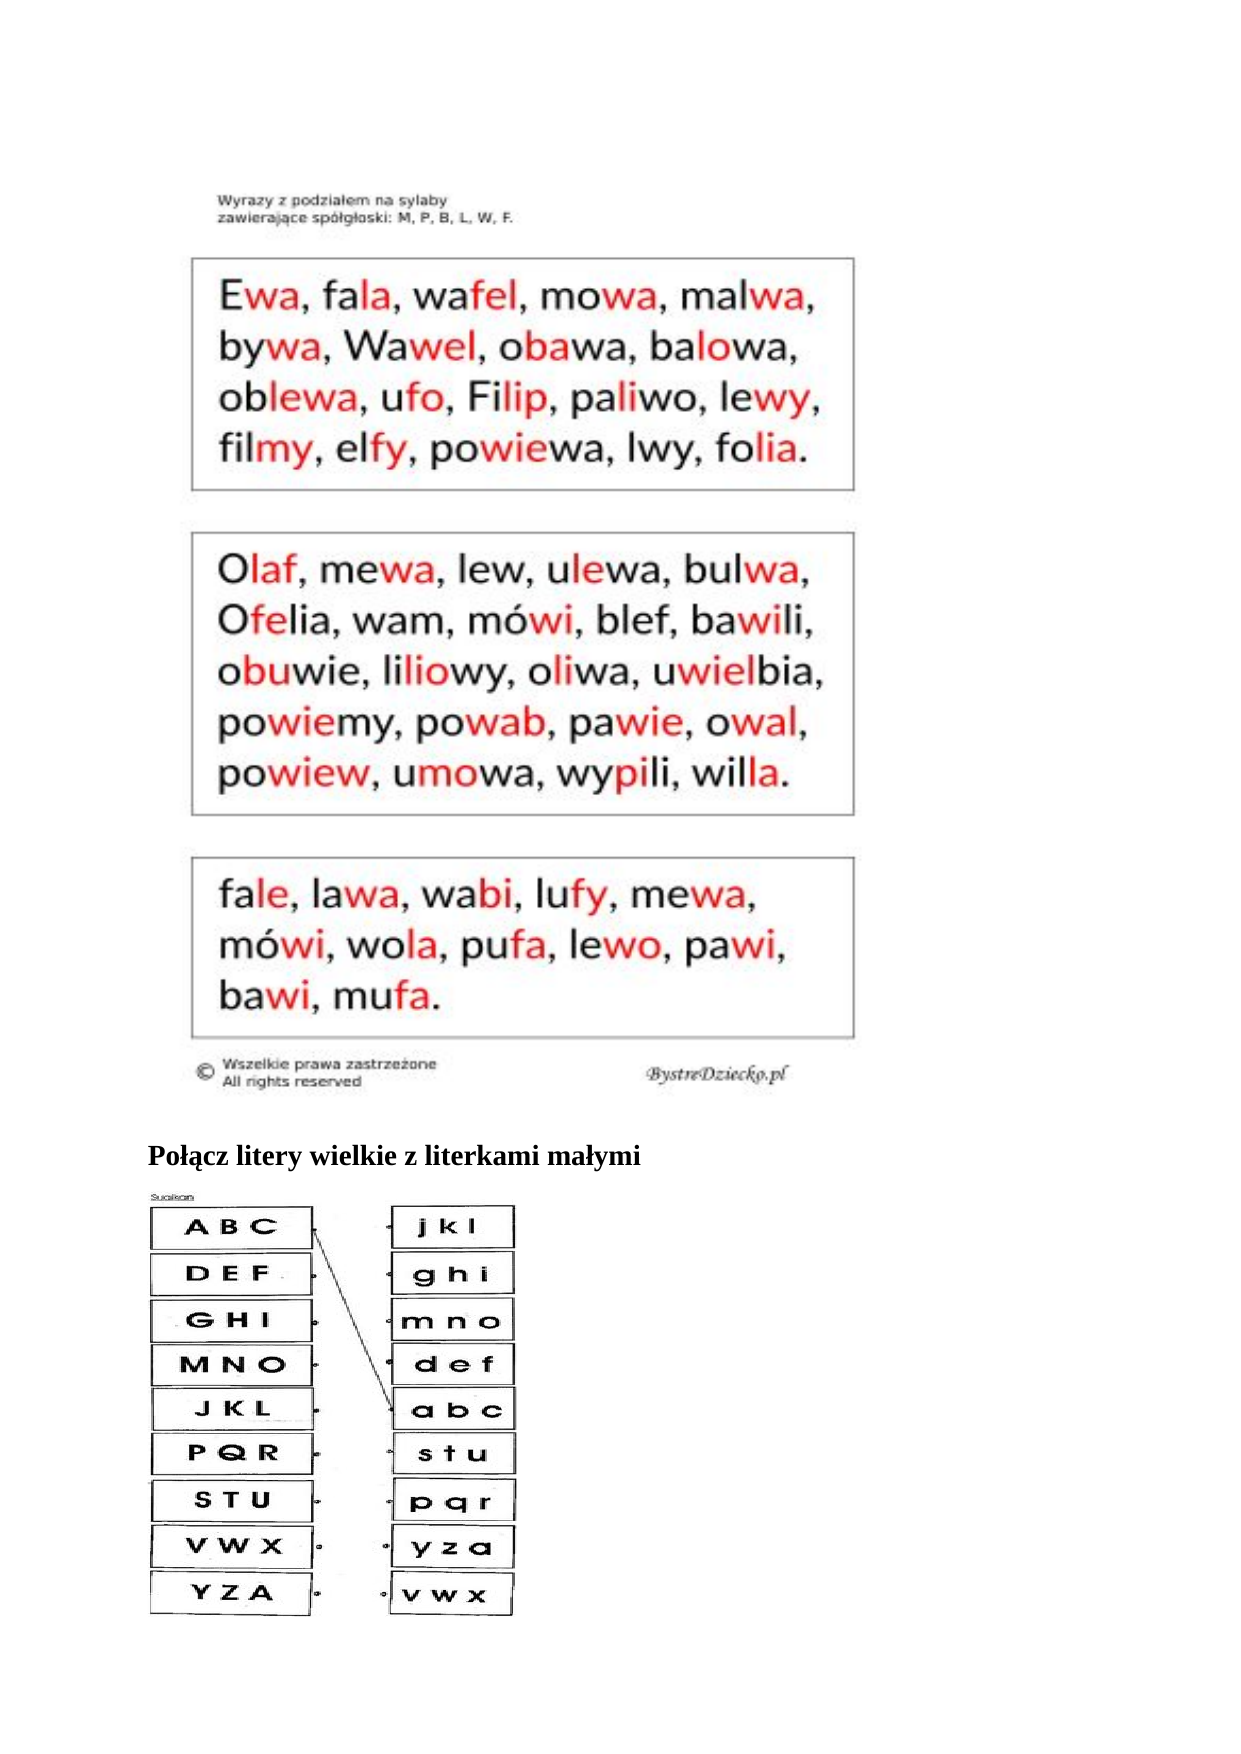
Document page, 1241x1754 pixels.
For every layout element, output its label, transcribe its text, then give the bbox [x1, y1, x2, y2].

text Połącz litery wielkie z literkami małymi [148, 1138, 1093, 1172]
picture [147, 147, 900, 1120]
picture [147, 1191, 517, 1617]
